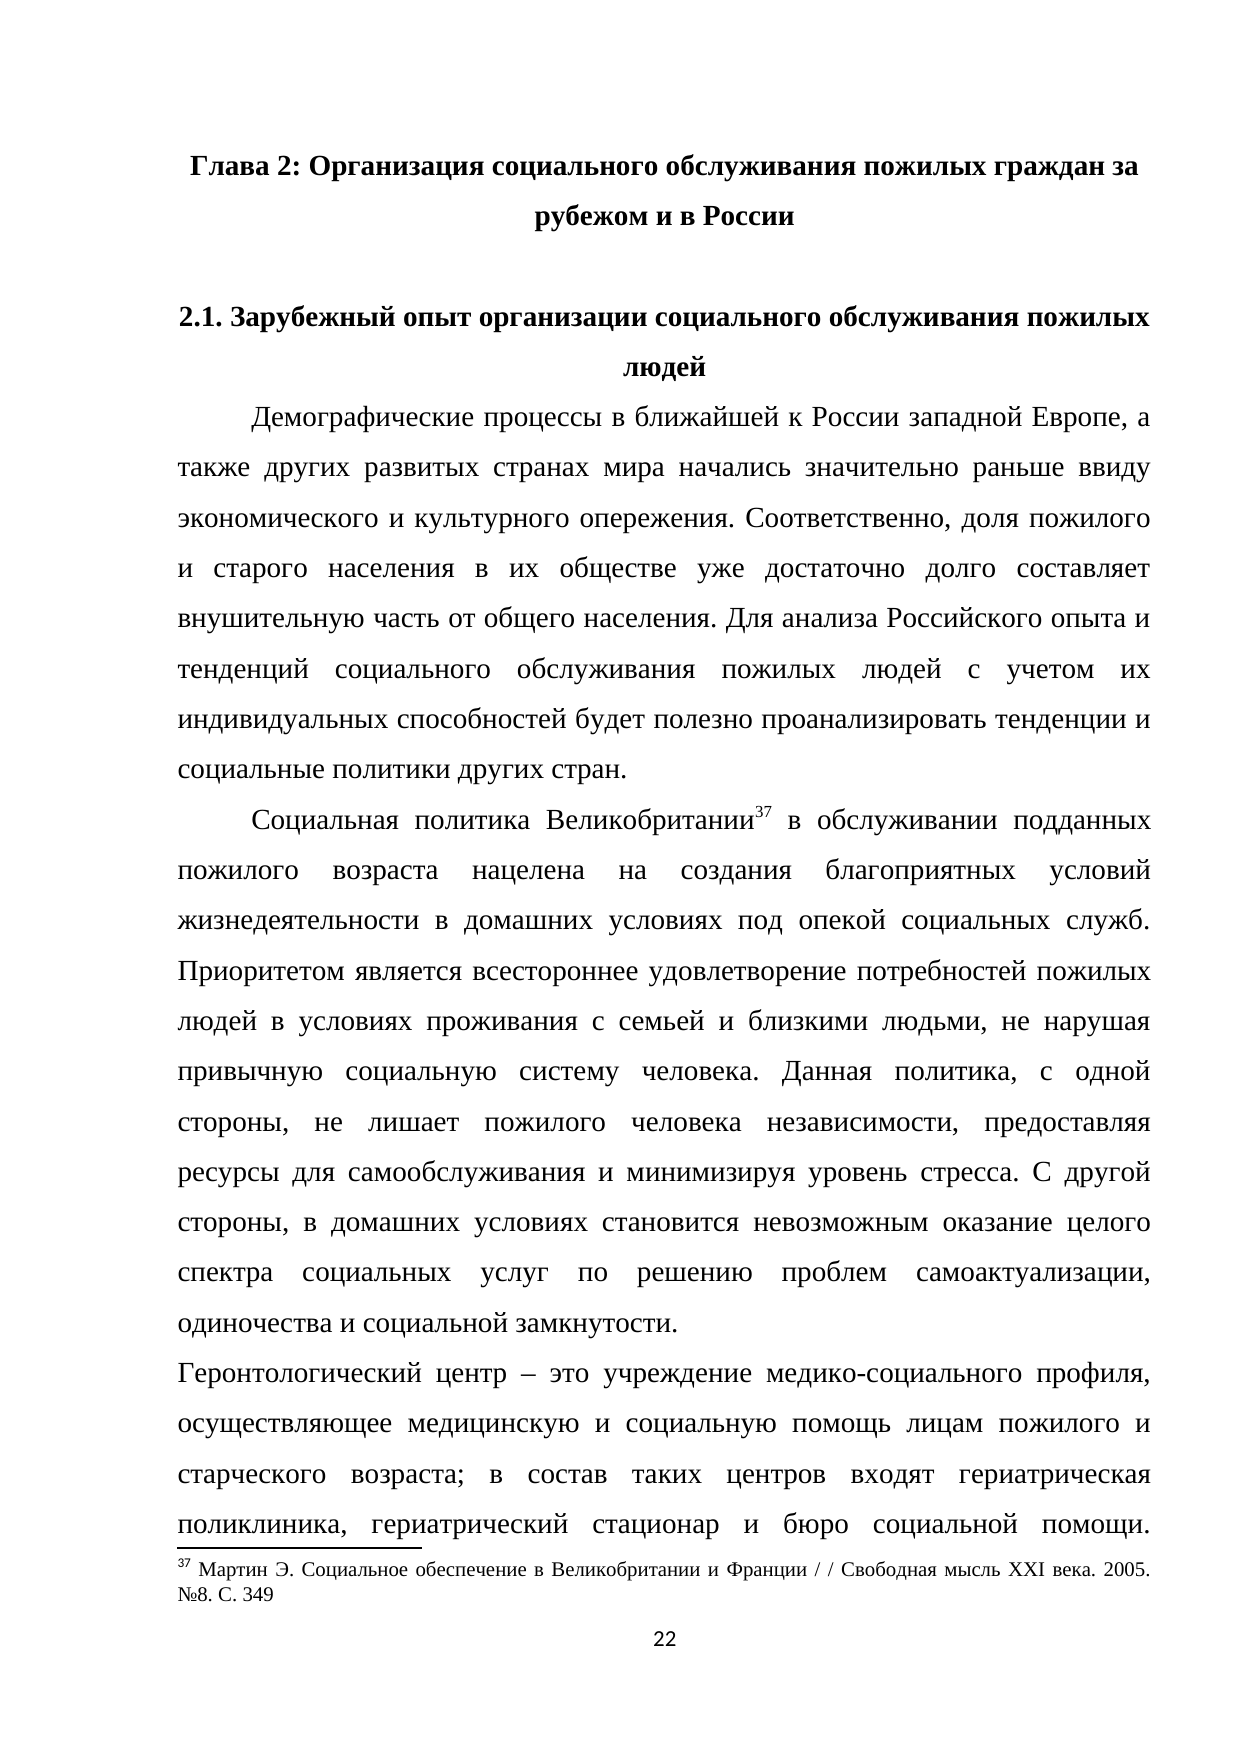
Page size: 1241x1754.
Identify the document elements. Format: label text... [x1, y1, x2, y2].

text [177, 1355, 1152, 1540]
subtitle 2.1. Зарубежный опыт организации социального обслуживания пожилых людей [177, 299, 1152, 382]
text Демографические процессы в ближайшей к России западной Европе, а также других развитых странах мира начались значительно раньше ввиду экономического и культурного опережения. Соответственно, доля пожилого и старого населения в их обществе уже достаточно долго составляет внушительную часть от общего населения. Для анализа Российского опыта и тенденций социального обслуживания пожилых людей с учетом их индивидуальных способностей будет полезно проанализировать тенденции и социальные политики других стран. [177, 399, 1152, 785]
subtitle Глава 2: Организация социального обслуживания пожилых граждан за рубежом и в России [177, 148, 1152, 282]
text Социальная политика Великобритании в обслуживании подданных пожилого возраста нацелена на создания благоприятных условий жизнедеятельности в домашних условиях под опекой социальных служб. Приоритетом является всестороннее удовлетворение потребностей пожилых людей в условиях проживания с семьей и близкими людьми, не нарушая привычную социальную систему человека. Данная политика, с одной стороны, не лишает пожилого человека независимости, предоставляя ресурсы для самообслуживания и минимизируя уровень стресса. С другой стороны, в домашних условиях становится невозможным оказание целого спектра социальных услуг по решению проблем самоактуализации, одиночества и социальной замкнутости. [177, 802, 1152, 1338]
